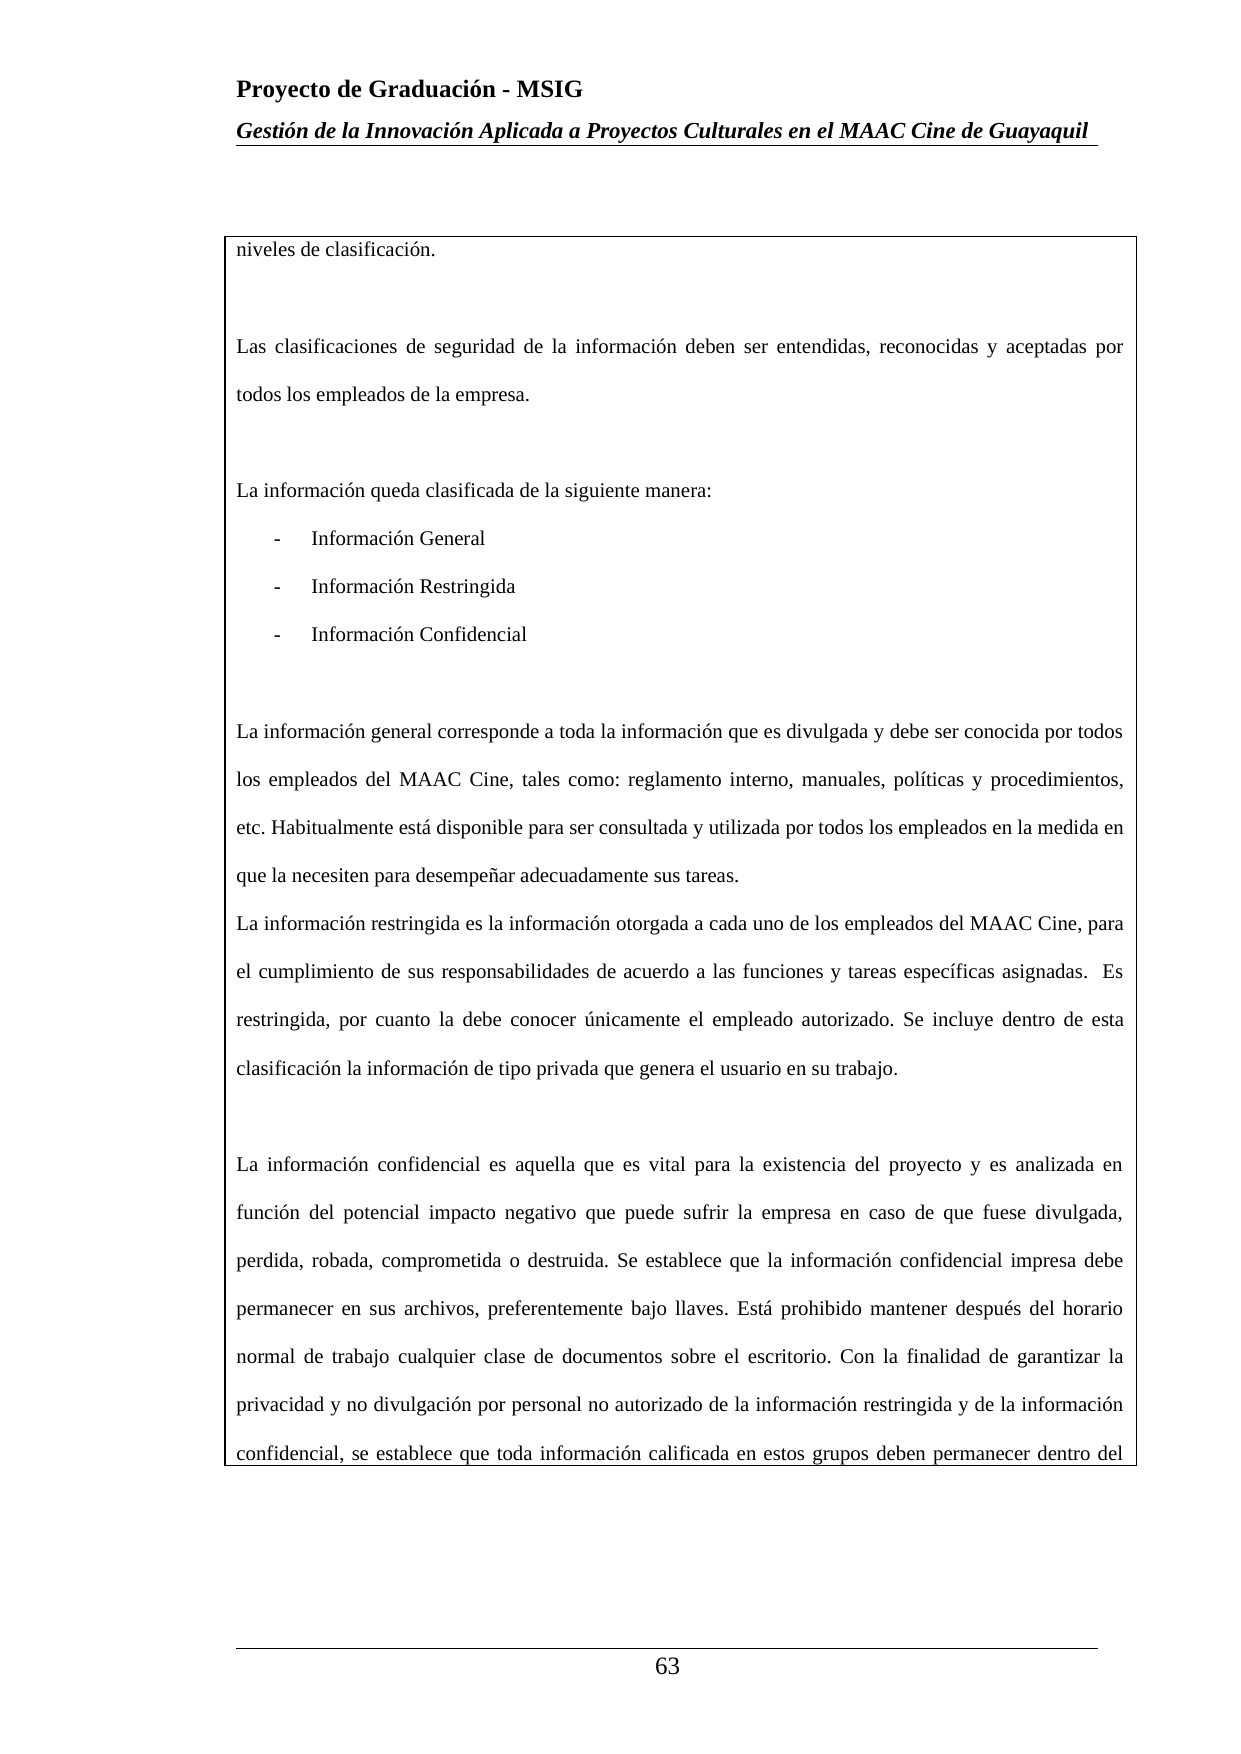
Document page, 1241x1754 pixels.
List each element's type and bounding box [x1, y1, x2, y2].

table_cell [226, 237, 1136, 1464]
